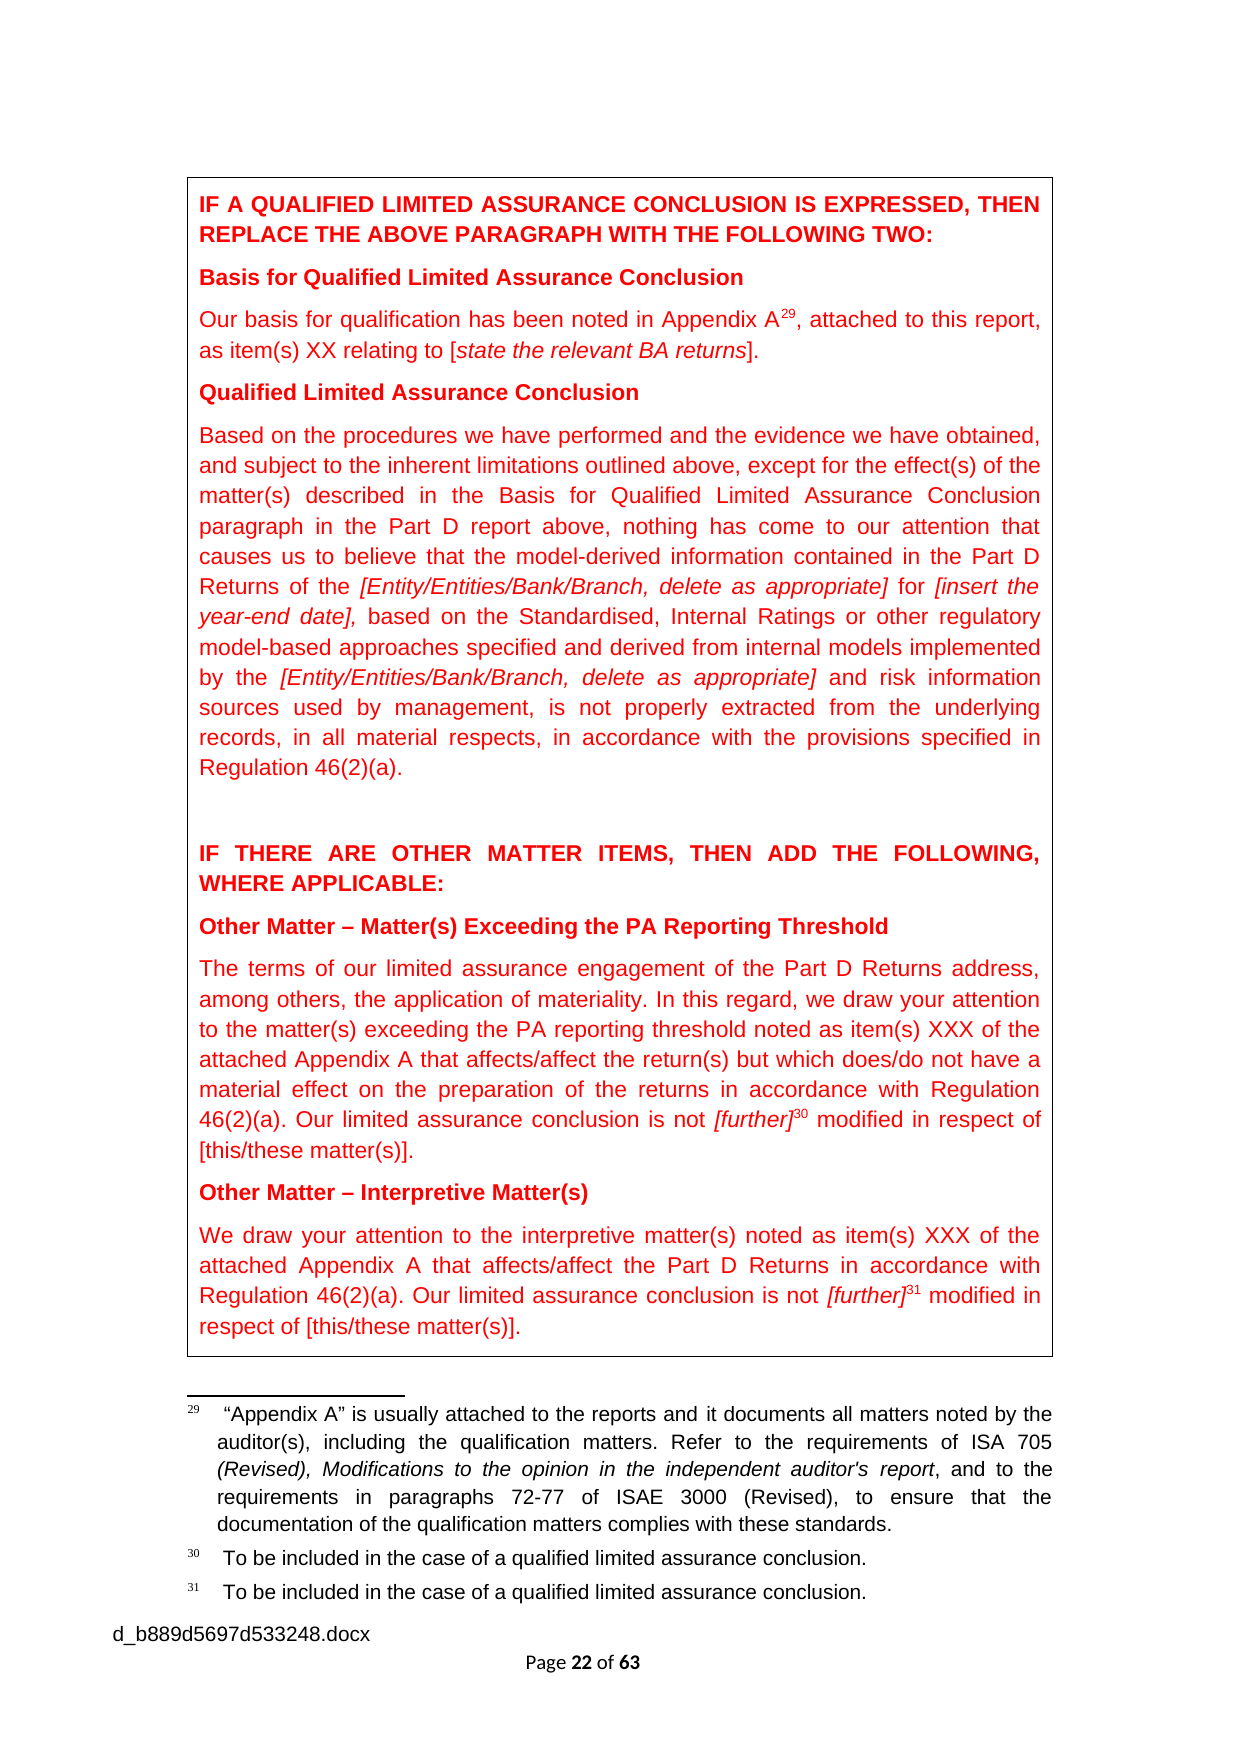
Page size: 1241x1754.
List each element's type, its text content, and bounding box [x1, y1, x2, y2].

table_header IF A QUALIFIED LIMITED ASSURANCE CONCLUSION IS EXPRESSED, THEN REPLACE THE ABOVE PARAGRAPH WITH THE FOLLOWING TWO: Basis for Qualified Limited Assurance Conclusion Our basis for qualification has been noted in Appendix A, attached to this report, as item(s) XX relating to [state the relevant BA returns]. Qualified Limited Assurance Conclusion Based on the procedures we have performed and the evidence we have obtained, and subject to the inherent limitations outlined above, except for the effect(s) of the matter(s) described in the Basis for Qualified Limited Assurance Conclusion paragraph in the Part D report above, nothing has come to our attention that causes us to believe that the model-derived information contained in the Part D Returns of the [Entity/Entities/Bank/Branch, delete as appropriate] for [insert the year-end date], based on the Standardised, Internal Ratings or other regulatory model-based approaches specified and derived from internal models implemented by the [Entity/Entities/Bank/Branch, delete as appropriate] and risk information sources used by management, is not properly extracted from the underlying records, in all material respects, in accordance with the provisions specified in Regulation 46(2)(a). IF THERE ARE OTHER MATTER ITEMS, THEN ADD THE FOLLOWING, WHERE APPLICABLE: Other Matter – Matter(s) Exceeding the PA Reporting Threshold The terms of our limited assurance engagement of the Part D Returns address, among others, the application of materiality. In this regard, we draw your attention to the matter(s) exceeding the PA reporting threshold noted as item(s) XXX of the attached Appendix A that affects/affect the return(s) but which does/do not have a material effect on the preparation of the returns in accordance with Regulation 46(2)(a). Our limited assurance conclusion is not [further] modified in respect of [this/these matter(s)]. Other Matter – Interpretive Matter(s) We draw your attention to the interpretive matter(s) noted as item(s) XXX of the attached Appendix A that affects/affect the Part D Returns in accordance with Regulation 46(2)(a). Our limited assurance conclusion is not [further] modified in respect of [this/these matter(s)]. [188, 178, 1052, 1356]
